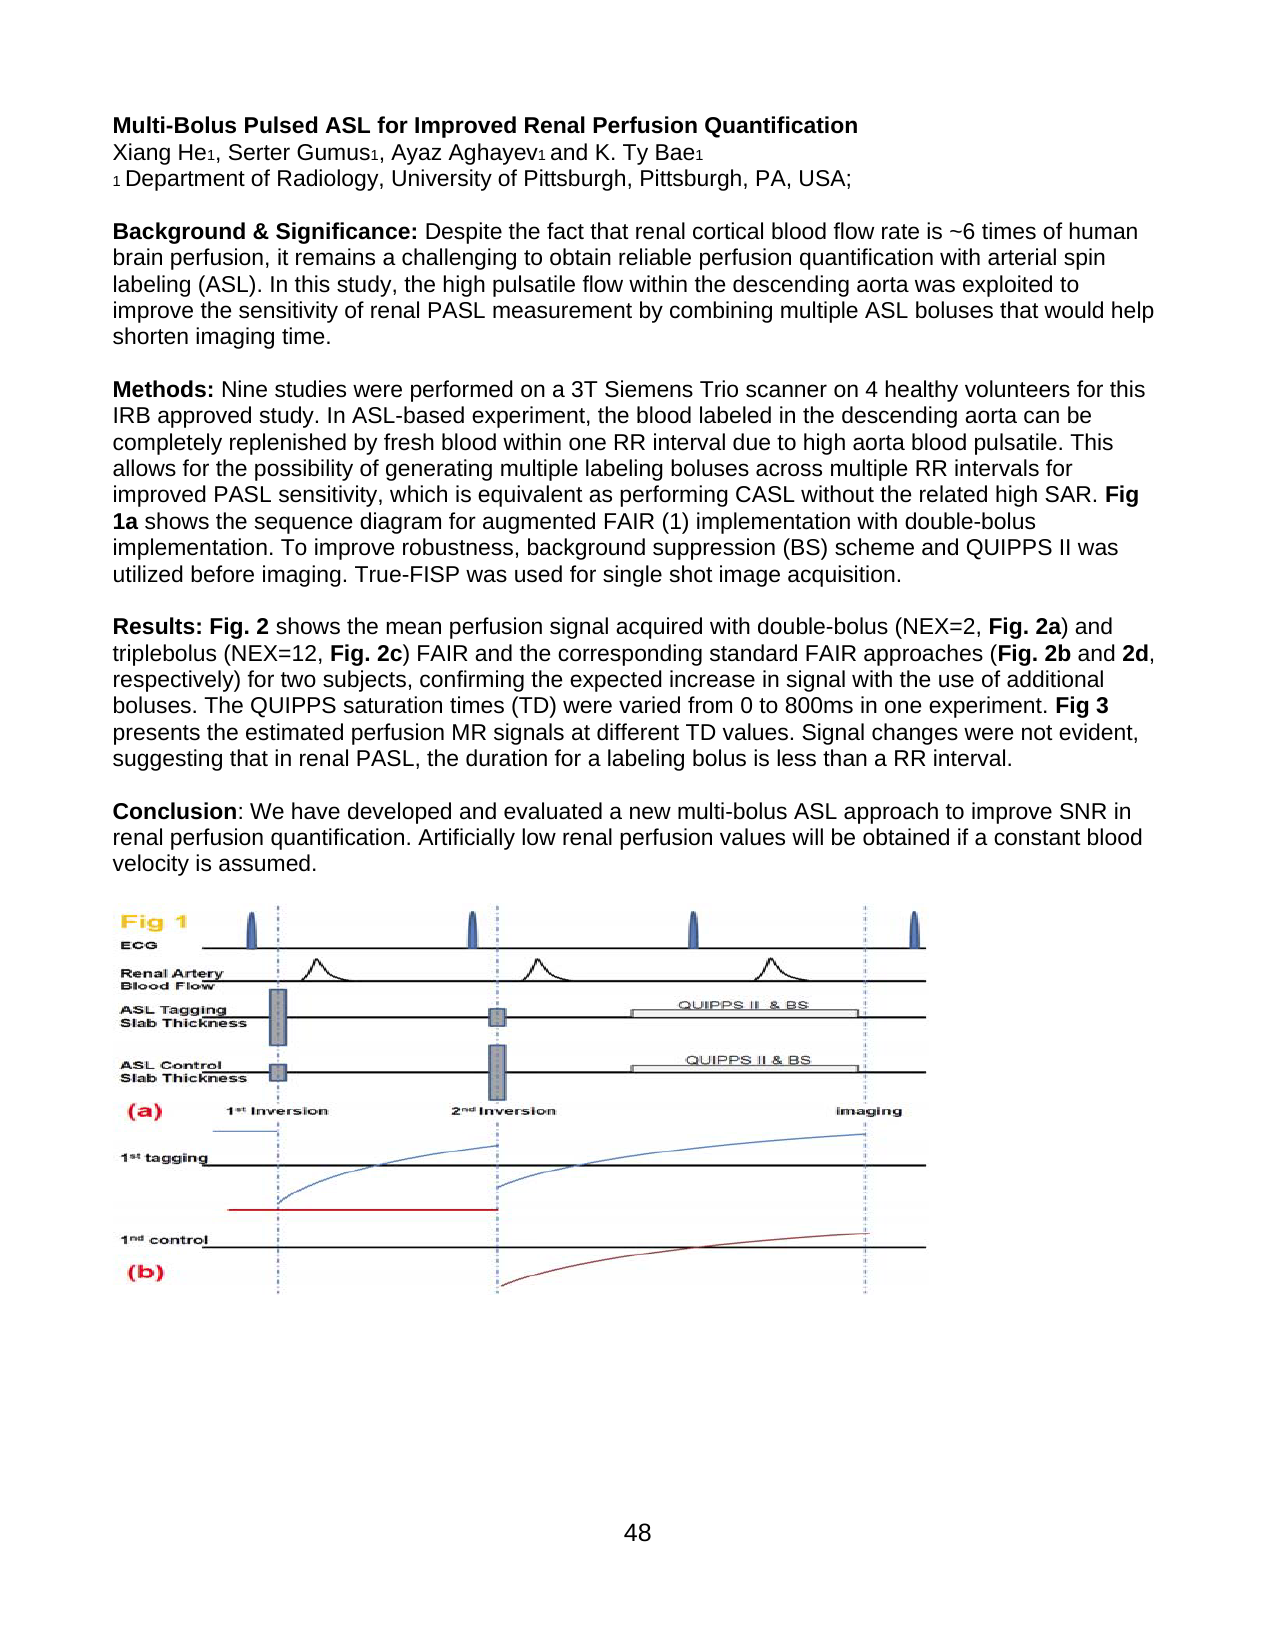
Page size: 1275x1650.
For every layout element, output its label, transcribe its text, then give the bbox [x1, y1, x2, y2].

text Multi-Bolus Pulsed ASL for Improved Renal Perfusion Quantification [112, 112, 1162, 139]
text Xiang He1, Serter Gumus1, Ayaz Aghayev1 and K. Ty Bae1 [112, 139, 1162, 165]
text Conclusion: We have developed and evaluated a new multi-bolus ASL approach to improve SNR in renal perfusion quantification. Artificially low renal perfusion values will be obtained if a constant blood velocity is assumed. [112, 798, 1162, 877]
text Results: Fig. 2 shows the mean perfusion signal acquired with double-bolus (NEX=2, Fig. 2a) and triplebolus (NEX=12, Fig. 2c) FAIR and the corresponding standard FAIR approaches (Fig. 2b and 2d, respectively) for two subjects, confirming the expected increase in signal with the use of additional boluses. The QUIPPS saturation times (TD) were varied from 0 to 800ms in one experiment. Fig 3 presents the estimated perfusion MR signals at different TD values. Signal changes were not evident, suggesting that in renal PASL, the duration for a labeling bolus is less than a RR interval. [112, 613, 1162, 771]
text Background & Significance: Despite the fact that renal cortical blood flow rate is ~6 times of human brain perfusion, it remains a challenging to obtain reliable perfusion quantification with arterial spin labeling (ASL). In this study, the high pulsatile flow within the descending aorta was exploited to improve the sensitivity of renal PASL measurement by combining multiple ASL boluses that would help shorten imaging time. [112, 218, 1162, 350]
text Methods: Nine studies were performed on a 3T Siemens Trio scanner on 4 healthy volunteers for this IRB approved study. In ASL-based experiment, the blood labeled in the descending aorta can be completely replenished by fresh blood within one RR interval due to high aorta blood pulsatile. This allows for the possibility of generating multiple labeling boluses across multiple RR intervals for improved PASL sensitivity, which is equivalent as performing CASL without the related high SAR. Fig 1a shows the sequence diagram for augmented FAIR (1) implementation with double-bolus implementation. To improve robustness, background suppression (BS) scheme and QUIPPS II was utilized before imaging. True-FISP was used for single shot image acquisition. [112, 376, 1162, 587]
text 1 Department of Radiology, University of Pittsburgh, Pittsburgh, PA, USA; [112, 165, 1162, 192]
